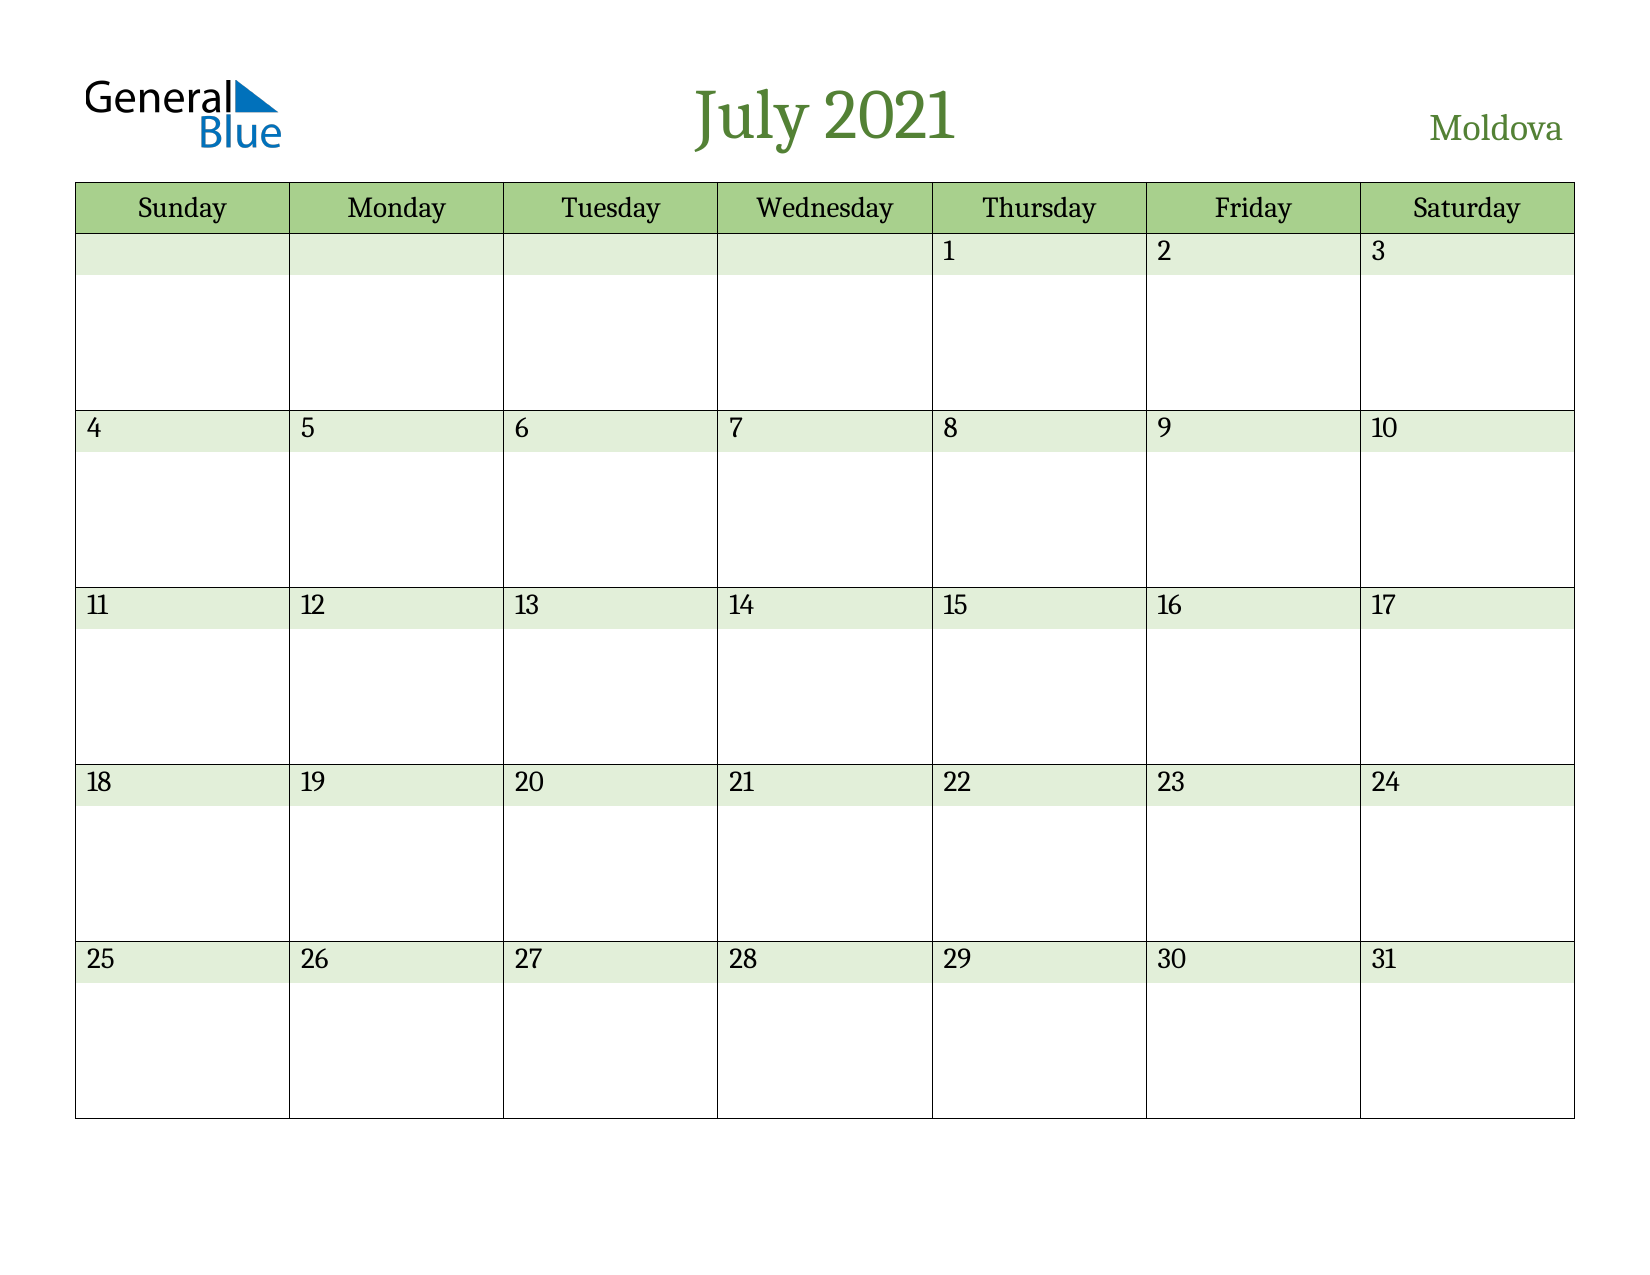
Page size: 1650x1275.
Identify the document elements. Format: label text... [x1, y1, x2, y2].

table_cell 14 [718, 588, 932, 629]
table_cell 2 [1147, 234, 1360, 275]
table_cell [76, 983, 289, 1118]
table_cell Friday [1147, 183, 1360, 233]
table_cell [1147, 275, 1360, 410]
table_cell [290, 629, 503, 764]
table_cell 31 [1361, 942, 1574, 983]
table_cell 11 [76, 588, 289, 629]
table_cell 16 [1147, 588, 1360, 629]
table_cell [1147, 983, 1360, 1118]
table_header [76, 75, 503, 182]
table_cell 18 [76, 765, 289, 806]
table_cell [1361, 806, 1574, 941]
table_cell 3 [1361, 234, 1574, 275]
table_cell [718, 234, 932, 275]
table_cell [76, 234, 289, 275]
table_cell [76, 452, 289, 587]
table_cell [718, 806, 932, 941]
table_cell Saturday [1361, 183, 1574, 233]
table_cell [933, 275, 1146, 410]
table_cell 17 [1361, 588, 1574, 629]
table_cell Tuesday [504, 183, 717, 233]
table_header July 2021 [504, 75, 1146, 182]
table_cell 15 [933, 588, 1146, 629]
table_cell [504, 452, 717, 587]
table_cell 12 [290, 588, 503, 629]
table_cell [718, 452, 932, 587]
table_cell [76, 629, 289, 764]
table_cell [290, 275, 503, 410]
table_cell 5 [290, 411, 503, 452]
table_cell [504, 234, 717, 275]
table_cell 27 [504, 942, 717, 983]
table_cell 21 [718, 765, 932, 806]
table_cell [76, 275, 289, 410]
table_header Moldova [1146, 75, 1574, 182]
table_cell [1361, 452, 1574, 587]
table_cell 13 [504, 588, 717, 629]
picture [86, 80, 281, 148]
table_cell [1361, 983, 1574, 1118]
table_cell [504, 629, 717, 764]
table_cell [504, 275, 717, 410]
table_cell [504, 806, 717, 941]
table_cell 20 [504, 765, 717, 806]
table_cell Thursday [933, 183, 1146, 233]
table_cell 30 [1147, 942, 1360, 983]
table_cell [1147, 452, 1360, 587]
table_cell [290, 806, 503, 941]
table_cell 28 [718, 942, 932, 983]
table_cell [1147, 806, 1360, 941]
table_cell 29 [933, 942, 1146, 983]
table_cell [933, 452, 1146, 587]
table_cell [933, 806, 1146, 941]
table_cell [290, 983, 503, 1118]
table_cell [290, 452, 503, 587]
table_cell [1361, 275, 1574, 410]
table_cell [718, 275, 932, 410]
table_cell [933, 629, 1146, 764]
table_cell 9 [1147, 411, 1360, 452]
table_cell 26 [290, 942, 503, 983]
table_cell 7 [718, 411, 932, 452]
table_cell Sunday [76, 183, 289, 233]
table_cell 8 [933, 411, 1146, 452]
table_cell [1147, 629, 1360, 764]
table_cell 4 [76, 411, 289, 452]
table_cell 10 [1361, 411, 1574, 452]
table_cell 19 [290, 765, 503, 806]
table_cell 23 [1147, 765, 1360, 806]
table_cell 1 [933, 234, 1146, 275]
table_cell Wednesday [718, 183, 932, 233]
table_cell 6 [504, 411, 717, 452]
table_cell [290, 234, 503, 275]
table_cell [76, 806, 289, 941]
table_cell [718, 629, 932, 764]
table_cell 22 [933, 765, 1146, 806]
table_cell 24 [1361, 765, 1574, 806]
table_cell [718, 983, 932, 1118]
table_cell 25 [76, 942, 289, 983]
table_cell [933, 983, 1146, 1118]
table_cell Monday [290, 183, 503, 233]
table_cell [1361, 629, 1574, 764]
table_cell [504, 983, 717, 1118]
